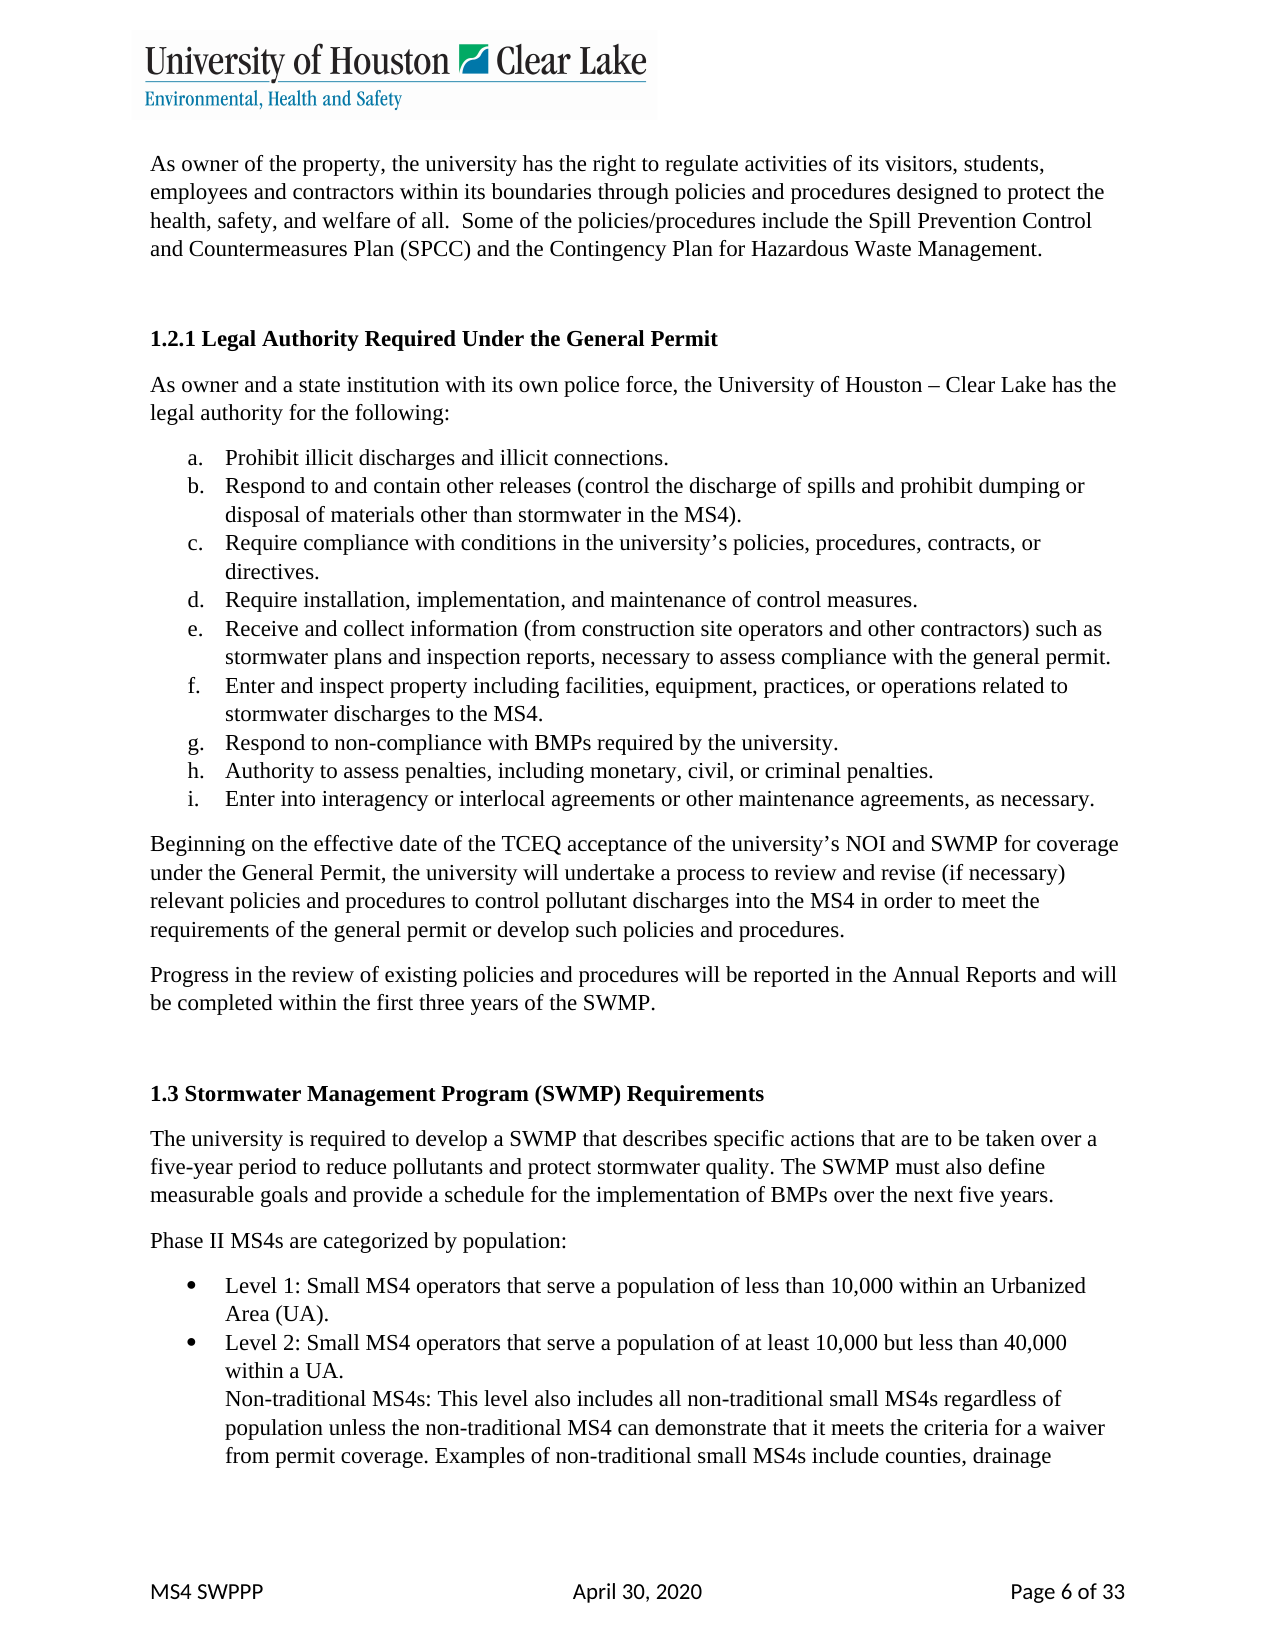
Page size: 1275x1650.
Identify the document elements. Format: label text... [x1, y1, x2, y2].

list Enter and inspect property including facilities, equipment, practices, or operations related to stormwater discharges to the MS4. [187, 672, 1125, 726]
list Level 1: Small MS4 operators that serve a population of less than 10,000 within an Urbanized Area (UA). [187, 1272, 1125, 1327]
text As owner of the property, the university has the right to regulate activities of its visitors, students, employees and contractors within its boundaries through policies and procedures designed to protect the health, safety, and welfare of all. Some of the policies/procedures include the Spill Prevention Control and Countermeasures Plan (SPCC) and the Contingency Plan for Hazardous Waste Management. [150, 150, 1125, 262]
list Respond to non-compliance with BMPs required by the university. [187, 728, 1125, 755]
list Require compliance with conditions in the university’s policies, procedures, contracts, or directives. [187, 529, 1125, 584]
list Enter into interagency or interlocal agreements or other maintenance agreements, as necessary. [187, 785, 1125, 812]
text 1.2.1 Legal Authority Required Under the General Permit [150, 326, 1125, 352]
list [225, 1386, 1125, 1469]
text Phase II MS4s are categorized by population: [150, 1227, 1125, 1253]
list Prohibit illicit discharges and illicit connections. [187, 444, 1125, 471]
list Require installation, implementation, and maintenance of control measures. [187, 586, 1125, 613]
list Receive and collect information (from construction site operators and other contractors) such as stormwater plans and inspection reports, necessary to assess compliance with the general permit. [187, 615, 1125, 669]
list Respond to and contain other releases (control the discharge of spills and prohibit dumping or disposal of materials other than stormwater in the MS4). [187, 473, 1125, 527]
text The university is required to develop a SWMP that describes specific actions that are to be taken over a five-year period to reduce pollutants and protect stormwater quality. The SWMP must also define measurable goals and provide a schedule for the implementation of BMPs over the next five years. [150, 1125, 1125, 1208]
text Beginning on the effective date of the TCEQ acceptance of the university’s NOI and SWMP for coverage under the General Permit, the university will undertake a process to review and revise (if necessary) relevant policies and procedures to control pollutant discharges into the MS4 in order to meet the requirements of the general permit or develop such policies and procedures. [150, 831, 1125, 942]
picture [131, 30, 658, 120]
text 1.3 Stormwater Management Program (SWMP) Requirements [150, 1079, 1125, 1106]
list Level 2: Small MS4 operators that serve a population of at least 10,000 but less than 40,000 within a UA. [187, 1329, 1125, 1383]
text As owner and a state institution with its own police force, the University of Houston – Clear Lake has the legal authority for the following: [150, 371, 1125, 425]
list Authority to assess penalties, including monetary, civil, or criminal penalties. [187, 757, 1125, 783]
text Progress in the review of existing policies and procedures will be reported in the Annual Reports and will be completed within the first three years of the SWMP. [150, 961, 1125, 1016]
